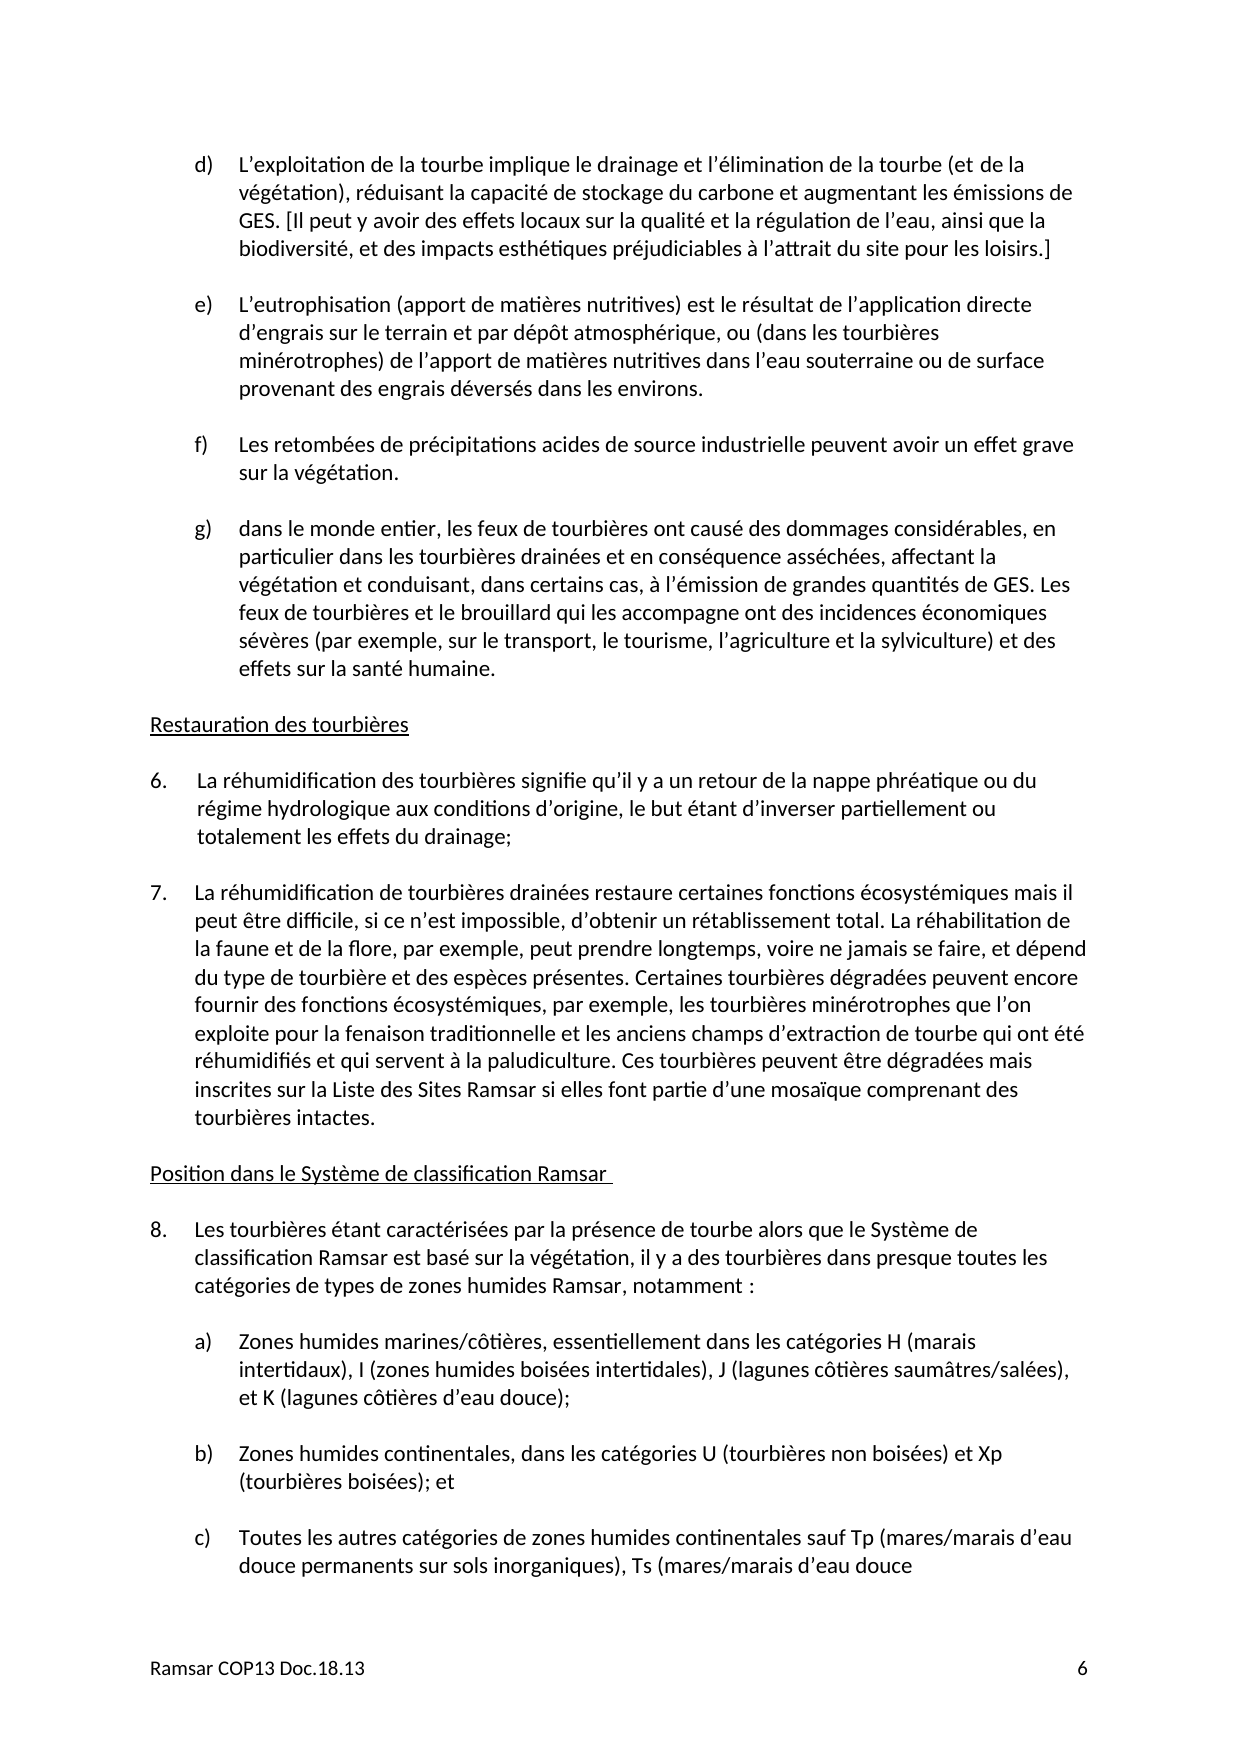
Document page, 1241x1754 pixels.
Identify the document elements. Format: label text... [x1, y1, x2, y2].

text 7. La réhumidification de tourbières drainées restaure certaines fonctions écosystémiques mais il peut être difficile, si ce n’est impossible, d’obtenir un rétablissement total. La réhabilitation de la faune et de la flore, par exemple, peut prendre longtemps, voire ne jamais se faire, et dépend du type de tourbière et des espèces présentes. Certaines tourbières dégradées peuvent encore fournir des fonctions écosystémiques, par exemple, les tourbières minérotrophes que l’on exploite pour la fenaison traditionnelle et les anciens champs d’extraction de tourbe qui ont été réhumidifiés et qui servent à la paludiculture. Ces tourbières peuvent être dégradées mais inscrites sur la Liste des Sites Ramsar si elles font partie d’une mosaïque comprenant des tourbières intactes. [150, 878, 1090, 1131]
text b) Zones humides continentales, dans les catégories U (tourbières non boisées) et Xp (tourbières boisées); et [194, 1439, 1090, 1495]
text g) dans le monde entier, les feux de tourbières ont causé des dommages considérables, en particulier dans les tourbières drainées et en conséquence asséchées, affectant la végétation et conduisant, dans certains cas, à l’émission de grandes quantités de GES. Les feux de tourbières et le brouillard qui les accompagne ont des incidences économiques sévères (par exemple, sur le transport, le tourisme, l’agriculture et la sylviculture) et des effets sur la santé humaine. [194, 514, 1090, 682]
text 8. Les tourbières étant caractérisées par la présence de tourbe alors que le Système de classification Ramsar est basé sur la végétation, il y a des tourbières dans presque toutes les catégories de types de zones humides Ramsar, notamment : [150, 1215, 1090, 1299]
text e) L’eutrophisation (apport de matières nutritives) est le résultat de l’application directe d’engrais sur le terrain et par dépôt atmosphérique, ou (dans les tourbières minérotrophes) de l’apport de matières nutritives dans l’eau souterraine ou de surface provenant des engrais déversés dans les environs. [194, 290, 1090, 402]
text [194, 1523, 1090, 1579]
text f) Les retombées de précipitations acides de source industrielle peuvent avoir un effet grave sur la végétation. [194, 430, 1090, 486]
subtitle Position dans le Système de classification Ramsar [150, 1159, 1090, 1187]
text d) L’exploitation de la tourbe implique le drainage et l’élimination de la tourbe (et de la végétation), réduisant la capacité de stockage du carbone et augmentant les émissions de GES. [Il peut y avoir des effets locaux sur la qualité et la régulation de l’eau, ainsi que la biodiversité, et des impacts esthétiques préjudiciables à l’attrait du site pour les loisirs.] [194, 150, 1090, 262]
text Restauration des tourbières [150, 710, 1090, 738]
text 6. La réhumidification des tourbières signifie qu’il y a un retour de la nappe phréatique ou du régime hydrologique aux conditions d’origine, le but étant d’inverser partiellement ou totalement les effets du drainage; [150, 766, 1090, 851]
text a) Zones humides marines/côtières, essentiellement dans les catégories H (marais intertidaux), I (zones humides boisées intertidales), J (lagunes côtières saumâtres/salées), et K (lagunes côtières d’eau douce); [194, 1327, 1090, 1411]
